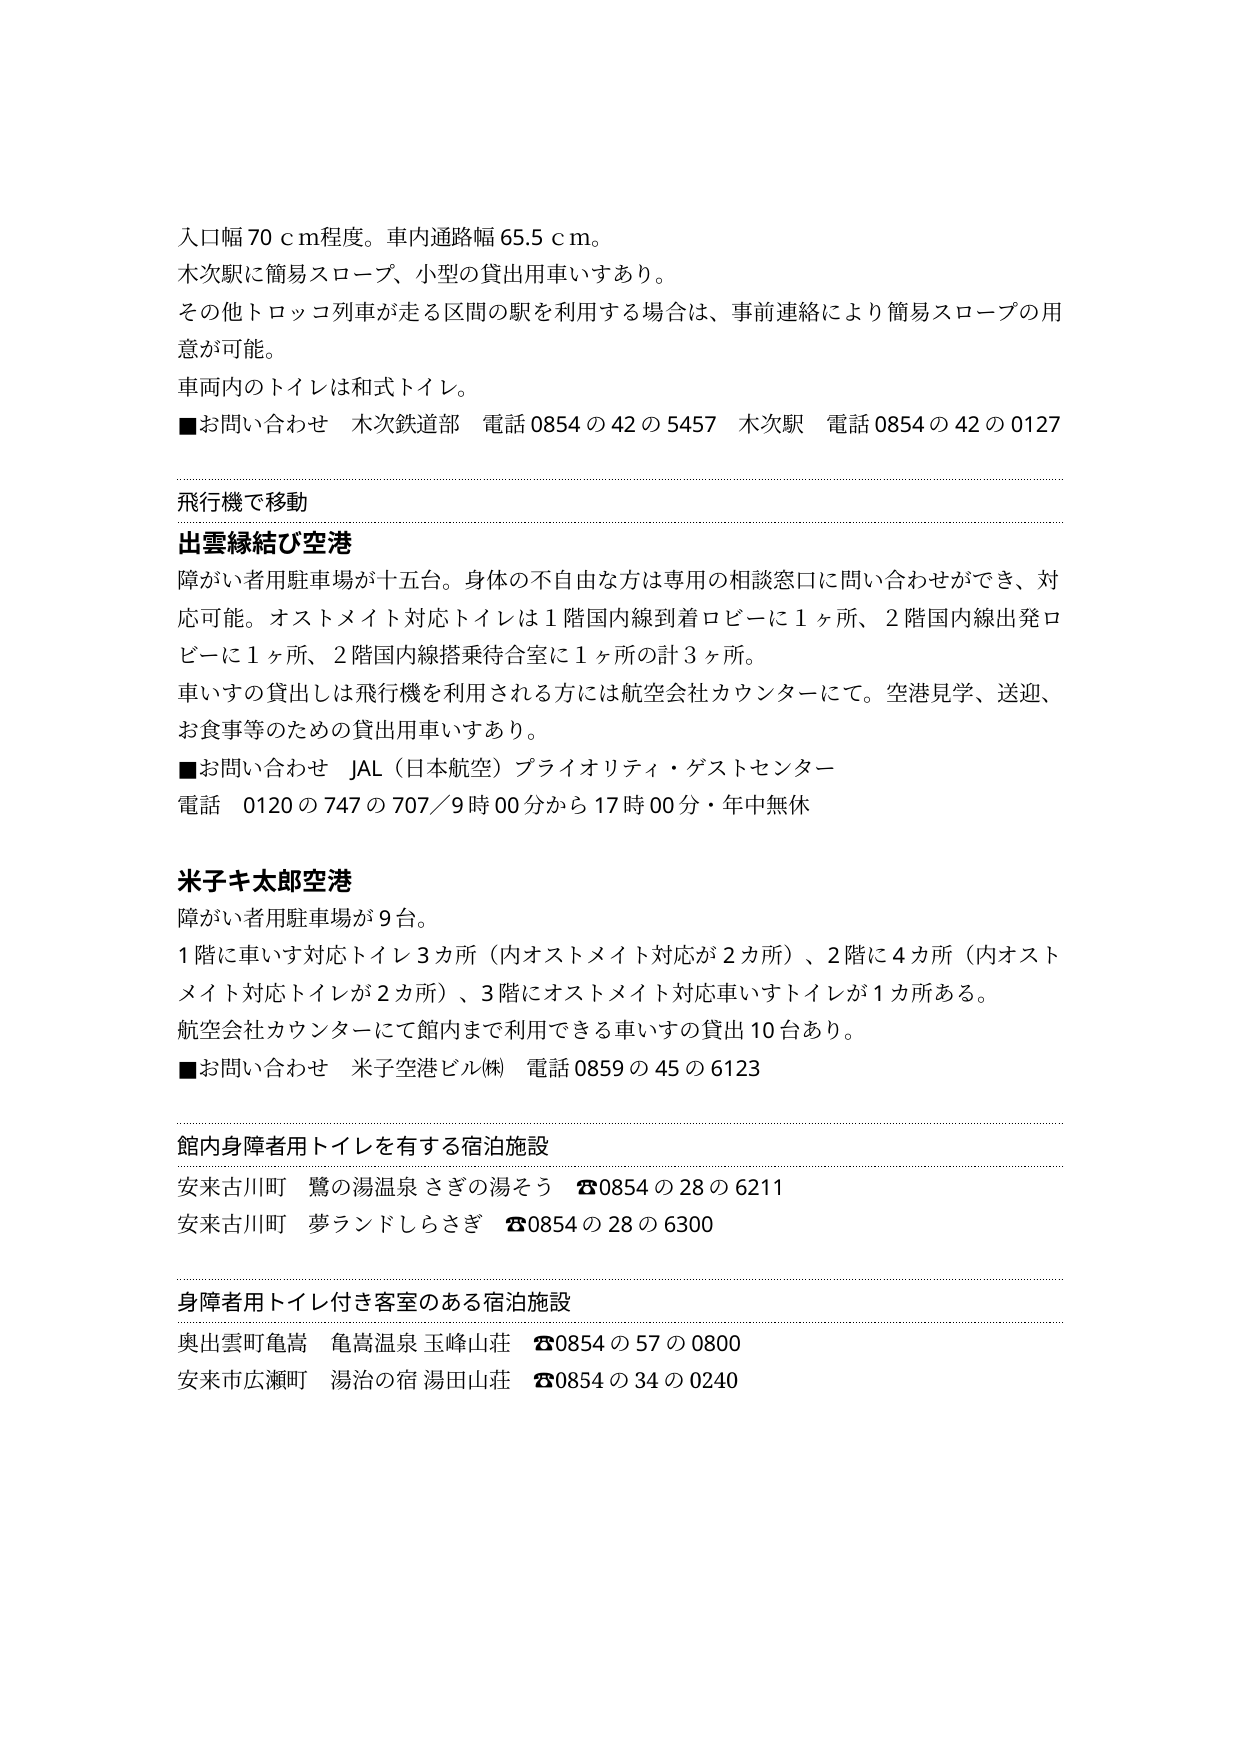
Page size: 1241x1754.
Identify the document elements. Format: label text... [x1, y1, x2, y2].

text ■お問い合わせ 木次鉄道部 電話0854の42の5457 木次駅 電話0854の42の0127 [177, 404, 1063, 442]
text 安来市広瀬町 湯治の宿 湯田山荘 ☎0854の34の0240 [177, 1361, 1063, 1398]
text その他トロッコ列車が走る区間の駅を利用する場合は、事前連絡により簡易スロープの用意が可能。 [177, 292, 1063, 367]
text 米子キ太郎空港 [177, 861, 1063, 898]
subtitle 館内身障者用トイレを有する宿泊施設 [177, 1123, 1063, 1167]
text 障がい者用駐車場が十五台。身体の不自由な方は専用の相談窓口に問い合わせができ、対応可能。オストメイト対応トイレは１階国内線到着ロビーに１ヶ所、２階国内線出発ロビーに１ヶ所、２階国内線搭乗待合室に１ヶ所の計３ヶ所。 [177, 561, 1063, 673]
text 入口幅70ｃｍ程度。車内通路幅65.5ｃｍ。 [177, 217, 1063, 254]
text 電話 0120の747の707／9時00分から17時00分・年中無休 [177, 786, 1063, 823]
text 車いすの貸出しは飛行機を利用される方には航空会社カウンターにて。空港見学、送迎、お食事等のための貸出用車いすあり。 [177, 673, 1063, 748]
text ■お問い合わせ JAL（日本航空）プライオリティ・ゲストセンター [177, 748, 1063, 786]
text 奥出雲町亀嵩 亀嵩温泉 玉峰山荘 ☎0854の57の0800 [177, 1323, 1063, 1361]
text 航空会社カウンターにて館内まで利用できる車いすの貸出10台あり。 [177, 1011, 1063, 1048]
subtitle 飛行機で移動 [177, 479, 1063, 523]
subtitle 身障者用トイレ付き客室のある宿泊施設 [177, 1279, 1063, 1323]
text 安来古川町 鷺の湯温泉 さぎの湯そう ☎0854の28の6211 [177, 1167, 1063, 1204]
text 1階に車いす対応トイレ3カ所（内オストメイト対応が2カ所）、2階に4カ所（内オストメイト対応トイレが2カ所）、3階にオストメイト対応車いすトイレが1カ所ある。 [177, 936, 1063, 1011]
text 出雲縁結び空港 [177, 523, 1063, 561]
text 障がい者用駐車場が9台。 [177, 898, 1063, 936]
text ■お問い合わせ 米子空港ビル㈱ 電話0859の45の6123 [177, 1048, 1063, 1086]
text 木次駅に簡易スロープ、小型の貸出用車いすあり。 [177, 254, 1063, 292]
text 車両内のトイレは和式トイレ。 [177, 367, 1063, 404]
text 安来古川町 夢ランドしらさぎ ☎0854の28の6300 [177, 1204, 1063, 1242]
